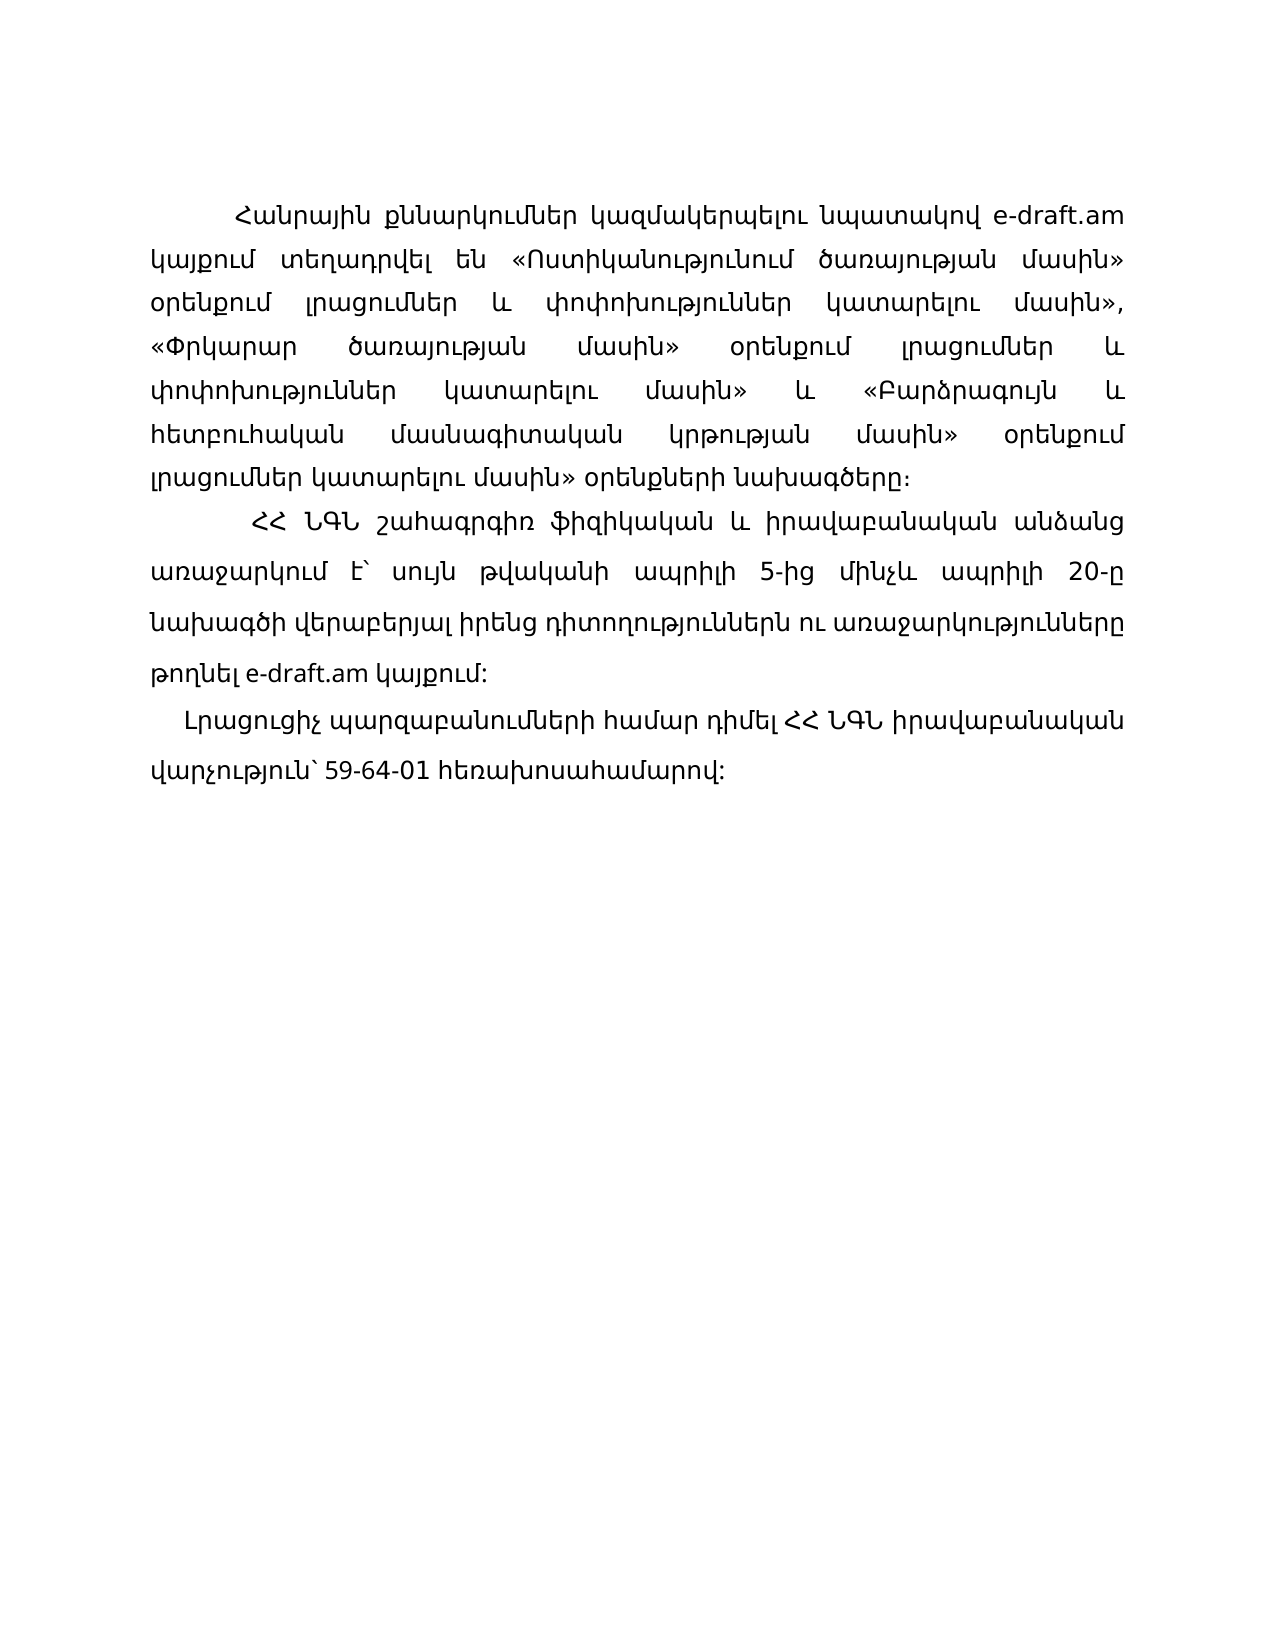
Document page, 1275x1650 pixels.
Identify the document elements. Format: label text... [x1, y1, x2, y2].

text Լրացուցիչ պարզաբանումների համար դիմել ՀՀ ՆԳՆ իրավաբանական վարչություն` 59-64-01 հեռախոսահամարով: [150, 707, 1125, 787]
text Հանրային քննարկումներ կազմակերպելու նպատակով e-draft.am կայքում տեղադրվել են «Ոստիկանությունում ծառայության մասին» օրենքում լրացումներ և փոփոխություններ կատարելու մասին», «Փրկարար ծառայության մասին» օրենքում լրացումներ և փոփոխություններ կատարելու մասին» և «Բարձրագույն և հետբուհական մասնագիտական կրթության մասին» օրենքում լրացումներ կատարելու մասին» օրենքների նախագծերը։ [150, 201, 1125, 493]
text ՀՀ ՆԳՆ շահագրգիռ ֆիզիկական և իրավաբանական անձանց առաջարկում է՝ սույն թվականի ապրիլի 5-ից մինչև ապրիլի 20-ը նախագծի վերաբերյալ իրենց դիտողություններն ու առաջարկությունները թողնել e-draft.am կայքում: [150, 507, 1125, 689]
